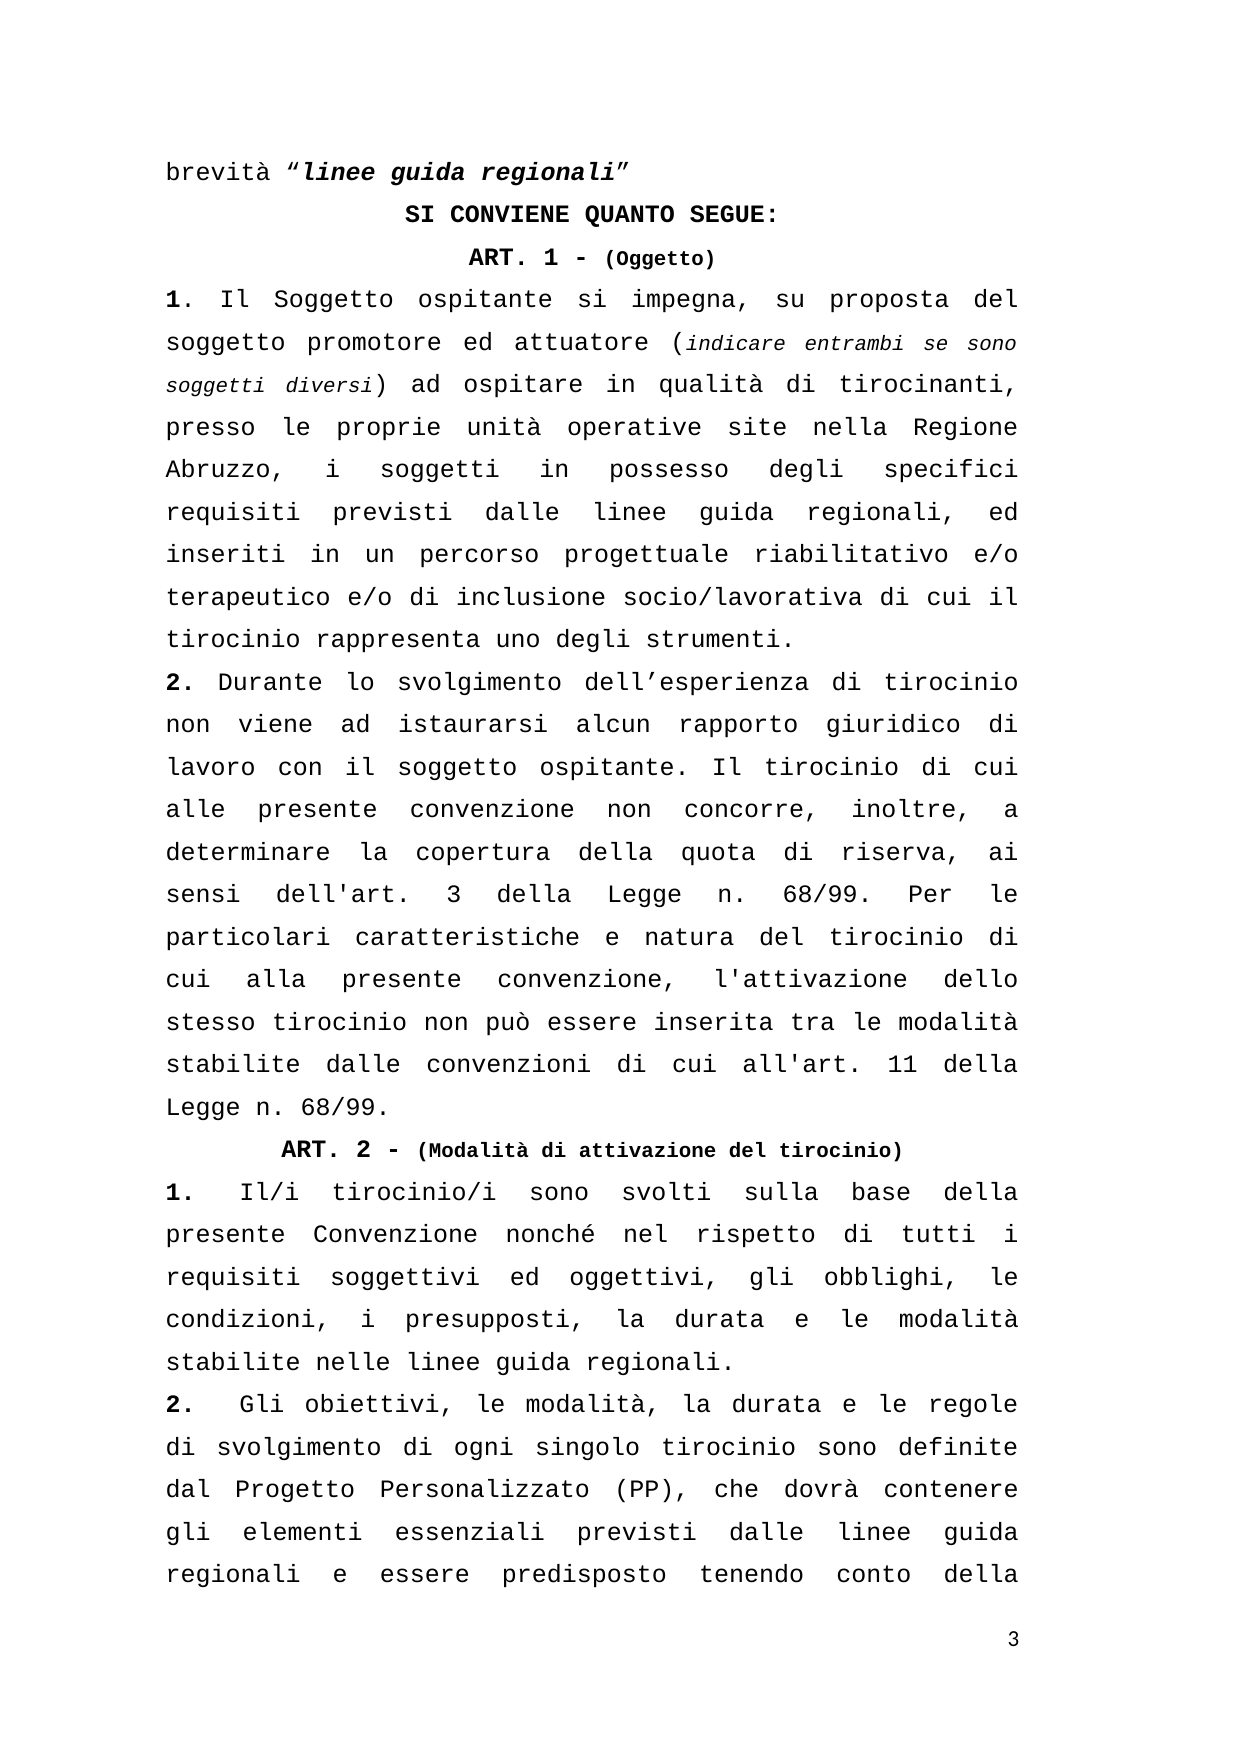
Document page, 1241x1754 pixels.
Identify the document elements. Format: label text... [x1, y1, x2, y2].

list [165, 1392, 1019, 1590]
text ART. 1 - (Oggetto) [165, 244, 1019, 273]
text ART. 2 - (Modalità di attivazione del tirocinio) [165, 1137, 1019, 1165]
text SI CONVIENE QUANTO SEGUE: [165, 202, 1019, 230]
text 2. Durante lo svolgimento dell’esperienza di tirocinio non viene ad istaurarsi alcun rapporto giuridico di lavoro con il soggetto ospitante. Il tirocinio di cui alle presente convenzione non concorre, inoltre, a determinare la copertura della quota di riserva, ai sensi dell'art. 3 della Legge n. 68/99. Per le particolari caratteristiche e natura del tirocinio di cui alla presente convenzione, l'attivazione dello stesso tirocinio non può essere inserita tra le modalità stabilite dalle convenzioni di cui all'art. 11 della Legge n. 68/99. [165, 669, 1019, 1123]
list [165, 159, 1019, 188]
text 1. Il Soggetto ospitante si impegna, su proposta del soggetto promotore ed attuatore (indicare entrambi se sono soggetti diversi) ad ospitare in qualità di tirocinanti, presso le proprie unità operative site nella Regione Abruzzo, i soggetti in possesso degli specifici requisiti previsti dalle linee guida regionali, ed inseriti in un percorso progettuale riabilitativo e/o terapeutico e/o di inclusione socio/lavorativa di cui il tirocinio rappresenta uno degli strumenti. [165, 287, 1019, 655]
list Il/i tirocinio/i sono svolti sulla base della presente Convenzione nonché nel rispetto di tutti i requisiti soggettivi ed oggettivi, gli obblighi, le condizioni, i presupposti, la durata e le modalità stabilite nelle linee guida regionali. [165, 1179, 1019, 1378]
